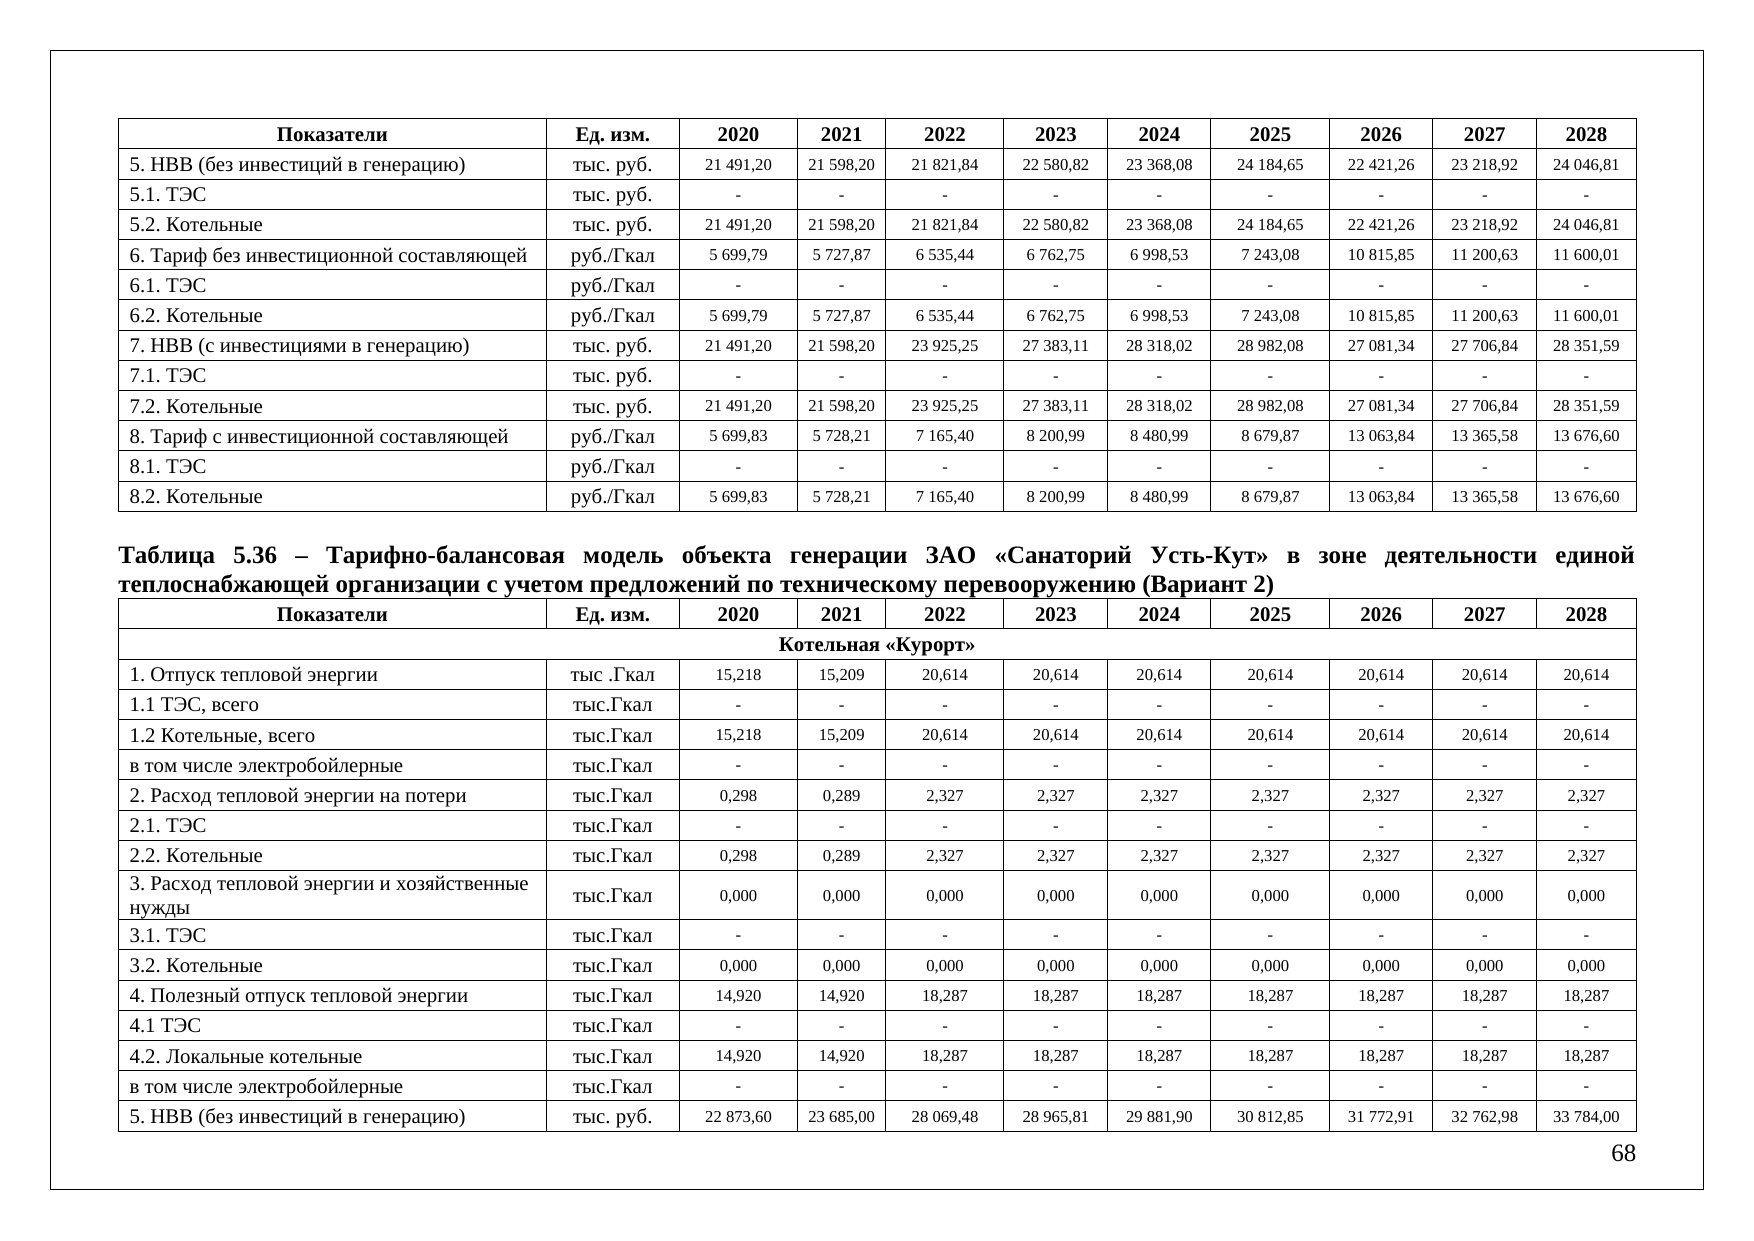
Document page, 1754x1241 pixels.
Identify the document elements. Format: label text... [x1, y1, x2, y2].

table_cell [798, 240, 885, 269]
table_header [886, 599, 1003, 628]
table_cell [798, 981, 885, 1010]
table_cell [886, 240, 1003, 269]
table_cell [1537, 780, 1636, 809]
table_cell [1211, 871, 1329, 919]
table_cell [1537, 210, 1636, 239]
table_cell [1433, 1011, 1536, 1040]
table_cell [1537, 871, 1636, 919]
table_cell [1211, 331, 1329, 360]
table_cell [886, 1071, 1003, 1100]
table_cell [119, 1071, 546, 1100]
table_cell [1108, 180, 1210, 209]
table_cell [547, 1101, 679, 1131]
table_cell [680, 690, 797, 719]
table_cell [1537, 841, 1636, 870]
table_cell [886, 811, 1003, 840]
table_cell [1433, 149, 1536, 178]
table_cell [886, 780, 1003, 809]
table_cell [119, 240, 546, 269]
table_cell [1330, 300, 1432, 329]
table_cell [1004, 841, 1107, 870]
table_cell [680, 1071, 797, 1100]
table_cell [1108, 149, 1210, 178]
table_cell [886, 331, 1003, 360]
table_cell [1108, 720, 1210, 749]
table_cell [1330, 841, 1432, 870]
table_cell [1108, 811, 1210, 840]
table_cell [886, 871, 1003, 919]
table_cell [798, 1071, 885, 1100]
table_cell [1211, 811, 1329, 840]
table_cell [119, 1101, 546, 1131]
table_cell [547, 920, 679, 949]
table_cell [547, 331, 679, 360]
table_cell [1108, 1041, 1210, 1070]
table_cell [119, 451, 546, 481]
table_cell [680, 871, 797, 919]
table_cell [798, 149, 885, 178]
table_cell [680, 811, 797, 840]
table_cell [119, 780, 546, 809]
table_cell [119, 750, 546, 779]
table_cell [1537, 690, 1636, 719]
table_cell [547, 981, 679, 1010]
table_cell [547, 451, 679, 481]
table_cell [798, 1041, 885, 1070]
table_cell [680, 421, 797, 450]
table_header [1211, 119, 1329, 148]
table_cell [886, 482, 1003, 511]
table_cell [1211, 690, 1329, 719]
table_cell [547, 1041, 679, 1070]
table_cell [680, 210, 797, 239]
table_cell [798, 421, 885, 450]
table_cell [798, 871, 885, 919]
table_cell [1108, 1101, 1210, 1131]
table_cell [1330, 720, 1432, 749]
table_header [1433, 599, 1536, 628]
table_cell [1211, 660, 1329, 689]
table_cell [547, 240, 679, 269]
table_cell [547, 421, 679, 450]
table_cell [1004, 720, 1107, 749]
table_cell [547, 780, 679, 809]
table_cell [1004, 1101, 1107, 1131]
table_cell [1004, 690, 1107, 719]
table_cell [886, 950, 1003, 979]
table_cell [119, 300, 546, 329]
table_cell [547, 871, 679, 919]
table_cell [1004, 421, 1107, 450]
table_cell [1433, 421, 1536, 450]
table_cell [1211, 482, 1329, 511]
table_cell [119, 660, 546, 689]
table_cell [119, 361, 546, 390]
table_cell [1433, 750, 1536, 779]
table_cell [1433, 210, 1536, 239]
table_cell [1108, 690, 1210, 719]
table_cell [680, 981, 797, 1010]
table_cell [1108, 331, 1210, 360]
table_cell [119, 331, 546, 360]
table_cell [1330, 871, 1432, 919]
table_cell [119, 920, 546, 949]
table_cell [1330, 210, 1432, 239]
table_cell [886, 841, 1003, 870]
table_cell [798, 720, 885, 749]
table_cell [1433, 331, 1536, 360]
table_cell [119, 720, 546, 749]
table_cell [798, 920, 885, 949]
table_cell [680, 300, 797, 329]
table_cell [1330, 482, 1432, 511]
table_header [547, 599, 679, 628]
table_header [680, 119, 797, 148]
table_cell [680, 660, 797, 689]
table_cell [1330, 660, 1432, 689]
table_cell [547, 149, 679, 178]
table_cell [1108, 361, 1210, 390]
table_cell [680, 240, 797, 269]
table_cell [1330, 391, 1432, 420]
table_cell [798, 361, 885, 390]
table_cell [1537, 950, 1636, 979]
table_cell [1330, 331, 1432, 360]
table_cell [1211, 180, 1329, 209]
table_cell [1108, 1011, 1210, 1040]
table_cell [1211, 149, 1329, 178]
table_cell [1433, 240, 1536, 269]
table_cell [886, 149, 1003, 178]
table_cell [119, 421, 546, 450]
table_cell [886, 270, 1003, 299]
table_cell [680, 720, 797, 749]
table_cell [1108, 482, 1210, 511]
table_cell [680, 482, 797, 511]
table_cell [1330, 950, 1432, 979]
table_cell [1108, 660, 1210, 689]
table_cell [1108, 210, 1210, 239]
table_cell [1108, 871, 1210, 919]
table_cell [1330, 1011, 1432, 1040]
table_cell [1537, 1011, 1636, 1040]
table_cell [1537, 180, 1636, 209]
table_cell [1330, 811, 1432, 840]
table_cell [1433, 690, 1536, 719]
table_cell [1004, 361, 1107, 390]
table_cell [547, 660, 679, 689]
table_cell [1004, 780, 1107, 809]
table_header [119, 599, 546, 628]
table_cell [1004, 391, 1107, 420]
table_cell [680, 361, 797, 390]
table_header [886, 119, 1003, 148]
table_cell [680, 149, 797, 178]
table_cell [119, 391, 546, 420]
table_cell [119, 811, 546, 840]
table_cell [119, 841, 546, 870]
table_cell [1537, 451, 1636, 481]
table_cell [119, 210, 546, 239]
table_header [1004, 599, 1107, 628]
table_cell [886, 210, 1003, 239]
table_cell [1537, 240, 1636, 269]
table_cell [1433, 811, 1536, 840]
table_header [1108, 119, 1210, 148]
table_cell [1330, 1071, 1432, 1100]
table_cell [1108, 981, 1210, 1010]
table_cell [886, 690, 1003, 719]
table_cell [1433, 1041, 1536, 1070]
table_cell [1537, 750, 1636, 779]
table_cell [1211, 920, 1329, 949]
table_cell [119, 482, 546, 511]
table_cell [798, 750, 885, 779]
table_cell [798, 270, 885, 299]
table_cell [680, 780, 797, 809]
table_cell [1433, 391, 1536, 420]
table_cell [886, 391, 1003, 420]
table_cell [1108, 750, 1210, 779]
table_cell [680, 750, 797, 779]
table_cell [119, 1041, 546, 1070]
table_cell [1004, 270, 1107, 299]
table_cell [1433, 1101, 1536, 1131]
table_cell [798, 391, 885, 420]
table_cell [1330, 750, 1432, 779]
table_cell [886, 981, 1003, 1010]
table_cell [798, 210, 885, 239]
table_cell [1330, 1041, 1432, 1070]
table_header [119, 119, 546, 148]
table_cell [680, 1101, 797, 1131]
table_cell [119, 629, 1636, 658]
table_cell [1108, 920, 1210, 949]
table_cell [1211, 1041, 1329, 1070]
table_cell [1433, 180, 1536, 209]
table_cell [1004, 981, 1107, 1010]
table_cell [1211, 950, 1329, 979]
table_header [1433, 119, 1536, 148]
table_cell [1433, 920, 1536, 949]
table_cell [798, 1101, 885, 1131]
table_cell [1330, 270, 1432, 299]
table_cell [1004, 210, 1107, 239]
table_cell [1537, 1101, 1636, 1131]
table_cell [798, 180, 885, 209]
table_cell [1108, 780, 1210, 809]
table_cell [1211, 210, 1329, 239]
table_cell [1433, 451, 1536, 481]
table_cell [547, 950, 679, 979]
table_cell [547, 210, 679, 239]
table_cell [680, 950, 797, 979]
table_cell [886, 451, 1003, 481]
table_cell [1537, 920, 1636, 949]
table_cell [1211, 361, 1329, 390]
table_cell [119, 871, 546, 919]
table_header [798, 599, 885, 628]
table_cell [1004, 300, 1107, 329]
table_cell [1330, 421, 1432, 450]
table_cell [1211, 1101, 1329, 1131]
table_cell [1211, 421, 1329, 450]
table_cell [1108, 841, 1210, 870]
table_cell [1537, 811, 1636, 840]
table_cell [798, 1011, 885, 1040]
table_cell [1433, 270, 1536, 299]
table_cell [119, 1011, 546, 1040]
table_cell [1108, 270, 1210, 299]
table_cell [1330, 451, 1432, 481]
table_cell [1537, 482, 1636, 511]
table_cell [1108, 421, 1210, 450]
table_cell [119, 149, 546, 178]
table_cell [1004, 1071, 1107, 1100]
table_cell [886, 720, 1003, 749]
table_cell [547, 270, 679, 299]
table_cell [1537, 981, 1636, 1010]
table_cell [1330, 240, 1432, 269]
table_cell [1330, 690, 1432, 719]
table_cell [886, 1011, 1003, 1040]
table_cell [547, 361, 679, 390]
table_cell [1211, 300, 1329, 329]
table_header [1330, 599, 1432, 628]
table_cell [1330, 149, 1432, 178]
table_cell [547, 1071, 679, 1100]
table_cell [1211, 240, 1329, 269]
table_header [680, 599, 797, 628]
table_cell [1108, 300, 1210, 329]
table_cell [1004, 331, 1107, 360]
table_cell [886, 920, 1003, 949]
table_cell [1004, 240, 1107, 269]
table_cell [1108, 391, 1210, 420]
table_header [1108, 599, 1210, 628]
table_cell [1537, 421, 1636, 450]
text Таблица 5.36 – Тарифно-балансовая модель объекта генерации ЗАО «Санаторий Усть-Кут» в зоне деятельности единой теплоснабжающей организации с учетом предложений по техническому перевооружению (Вариант 2) [118, 541, 1636, 598]
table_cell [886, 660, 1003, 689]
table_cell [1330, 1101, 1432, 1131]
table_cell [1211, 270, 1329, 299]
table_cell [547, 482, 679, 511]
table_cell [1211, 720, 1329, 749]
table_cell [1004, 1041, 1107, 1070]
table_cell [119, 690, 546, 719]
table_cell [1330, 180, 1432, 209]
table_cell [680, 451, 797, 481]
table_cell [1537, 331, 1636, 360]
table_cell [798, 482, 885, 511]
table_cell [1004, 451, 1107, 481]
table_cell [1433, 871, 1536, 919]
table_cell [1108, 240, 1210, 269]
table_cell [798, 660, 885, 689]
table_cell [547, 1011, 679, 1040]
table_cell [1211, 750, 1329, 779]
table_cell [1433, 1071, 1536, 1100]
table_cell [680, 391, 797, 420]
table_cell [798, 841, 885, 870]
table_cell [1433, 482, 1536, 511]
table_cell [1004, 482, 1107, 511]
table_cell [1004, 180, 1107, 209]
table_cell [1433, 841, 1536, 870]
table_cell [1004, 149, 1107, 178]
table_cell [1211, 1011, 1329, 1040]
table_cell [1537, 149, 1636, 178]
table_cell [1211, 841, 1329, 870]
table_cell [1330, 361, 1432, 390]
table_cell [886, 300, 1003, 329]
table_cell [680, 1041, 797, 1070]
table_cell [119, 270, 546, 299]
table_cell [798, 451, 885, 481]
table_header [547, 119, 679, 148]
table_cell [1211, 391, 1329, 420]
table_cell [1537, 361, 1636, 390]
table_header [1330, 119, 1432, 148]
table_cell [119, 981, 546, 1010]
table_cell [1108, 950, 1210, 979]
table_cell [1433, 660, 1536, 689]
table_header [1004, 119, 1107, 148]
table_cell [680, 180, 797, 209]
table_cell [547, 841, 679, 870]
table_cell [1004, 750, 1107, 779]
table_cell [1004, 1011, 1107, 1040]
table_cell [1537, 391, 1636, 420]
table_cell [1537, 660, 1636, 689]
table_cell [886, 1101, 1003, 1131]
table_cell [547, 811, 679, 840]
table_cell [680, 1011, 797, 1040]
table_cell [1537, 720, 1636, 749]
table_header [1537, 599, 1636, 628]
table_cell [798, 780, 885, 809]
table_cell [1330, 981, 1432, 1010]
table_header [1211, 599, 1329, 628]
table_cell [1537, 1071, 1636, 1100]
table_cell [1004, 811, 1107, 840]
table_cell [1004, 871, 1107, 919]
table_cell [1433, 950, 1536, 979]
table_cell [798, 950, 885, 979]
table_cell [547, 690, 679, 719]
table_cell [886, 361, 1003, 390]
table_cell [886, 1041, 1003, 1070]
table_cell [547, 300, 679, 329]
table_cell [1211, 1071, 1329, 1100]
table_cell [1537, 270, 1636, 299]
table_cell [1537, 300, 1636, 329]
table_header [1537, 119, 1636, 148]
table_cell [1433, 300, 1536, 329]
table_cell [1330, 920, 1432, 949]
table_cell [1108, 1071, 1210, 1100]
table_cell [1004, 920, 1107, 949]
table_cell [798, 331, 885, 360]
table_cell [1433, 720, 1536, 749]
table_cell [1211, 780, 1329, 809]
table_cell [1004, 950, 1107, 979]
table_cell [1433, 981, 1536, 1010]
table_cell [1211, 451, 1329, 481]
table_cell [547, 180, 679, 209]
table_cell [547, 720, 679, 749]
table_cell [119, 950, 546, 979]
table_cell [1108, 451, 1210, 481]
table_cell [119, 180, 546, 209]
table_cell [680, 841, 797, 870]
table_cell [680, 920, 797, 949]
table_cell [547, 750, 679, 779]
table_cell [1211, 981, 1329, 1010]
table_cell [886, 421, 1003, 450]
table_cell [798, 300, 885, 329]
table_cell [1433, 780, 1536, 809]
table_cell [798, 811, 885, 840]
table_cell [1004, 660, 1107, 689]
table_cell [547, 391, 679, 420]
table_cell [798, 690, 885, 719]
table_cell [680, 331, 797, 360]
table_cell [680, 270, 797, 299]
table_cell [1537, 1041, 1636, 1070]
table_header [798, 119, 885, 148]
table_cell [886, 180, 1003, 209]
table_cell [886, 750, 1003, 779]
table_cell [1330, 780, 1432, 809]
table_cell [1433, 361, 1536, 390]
